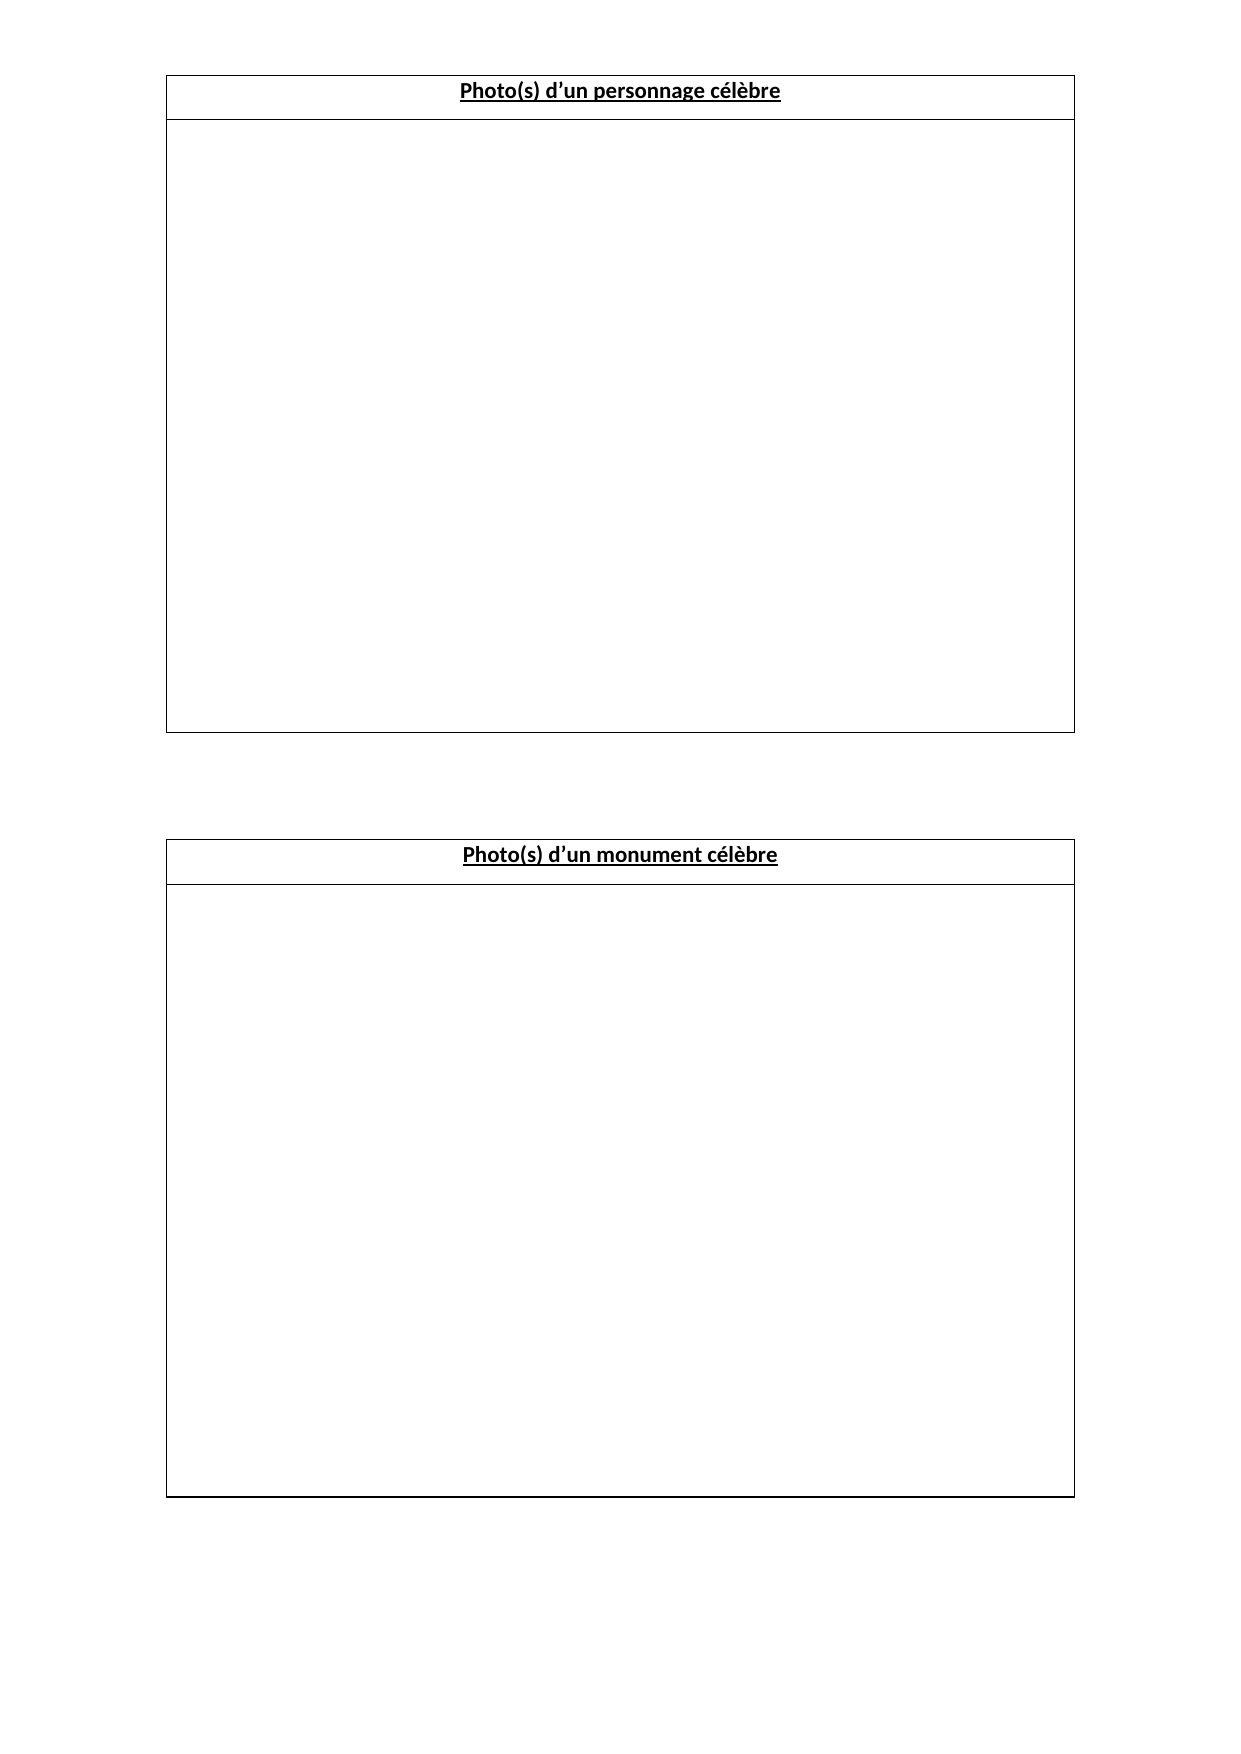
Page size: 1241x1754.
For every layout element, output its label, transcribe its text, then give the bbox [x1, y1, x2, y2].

table_header Photo(s) d’un monument célèbre [167, 840, 1074, 883]
table_header Photo(s) d’un personnage célèbre [167, 76, 1074, 119]
table_cell [167, 885, 1074, 1496]
table_cell [167, 120, 1074, 732]
